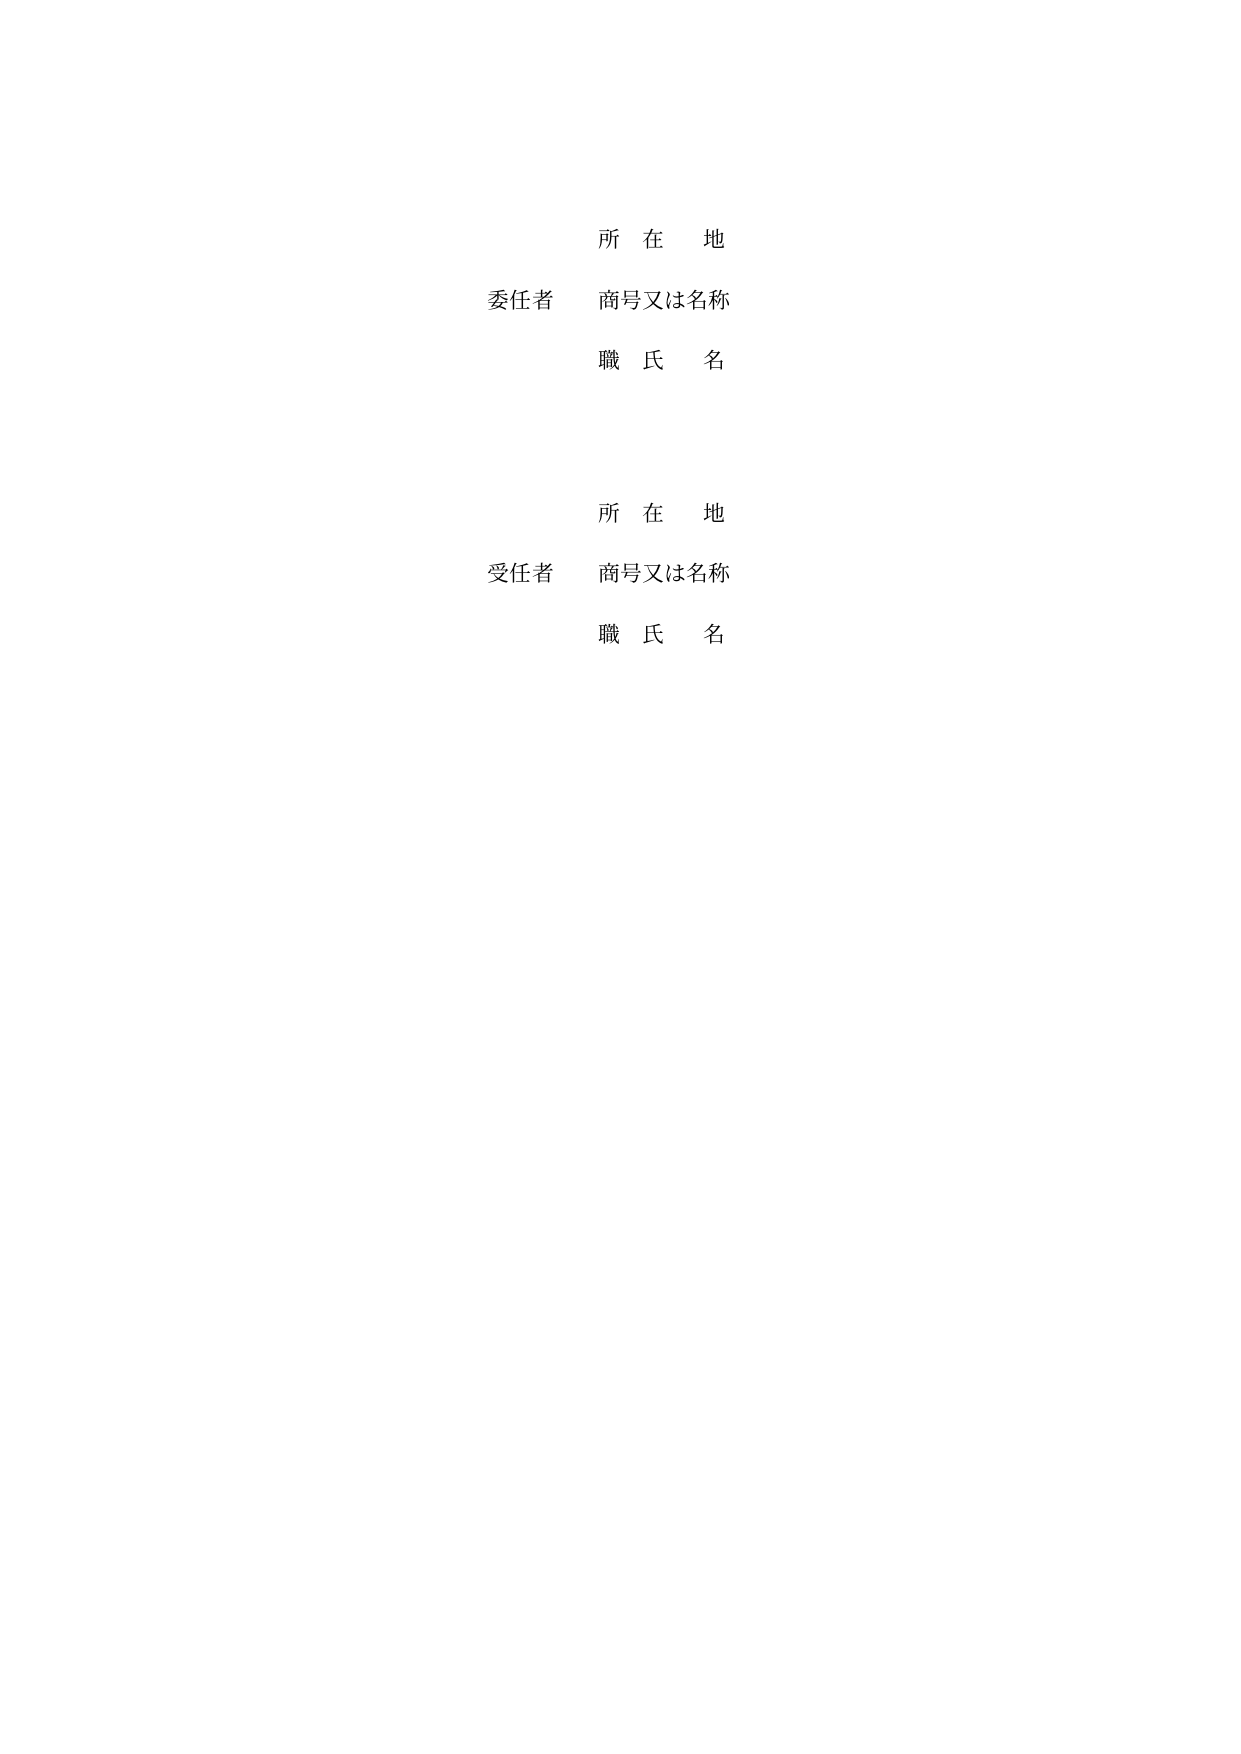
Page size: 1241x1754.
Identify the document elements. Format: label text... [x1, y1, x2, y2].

text 職氏名 [178, 603, 1062, 664]
text 職氏名 [178, 329, 1062, 390]
text 受任者 商号又は名称 [178, 542, 1062, 603]
text 所在地 [178, 481, 1062, 542]
text 所在地 [178, 207, 1062, 268]
text 委任者 商号又は名称 [178, 268, 1062, 329]
